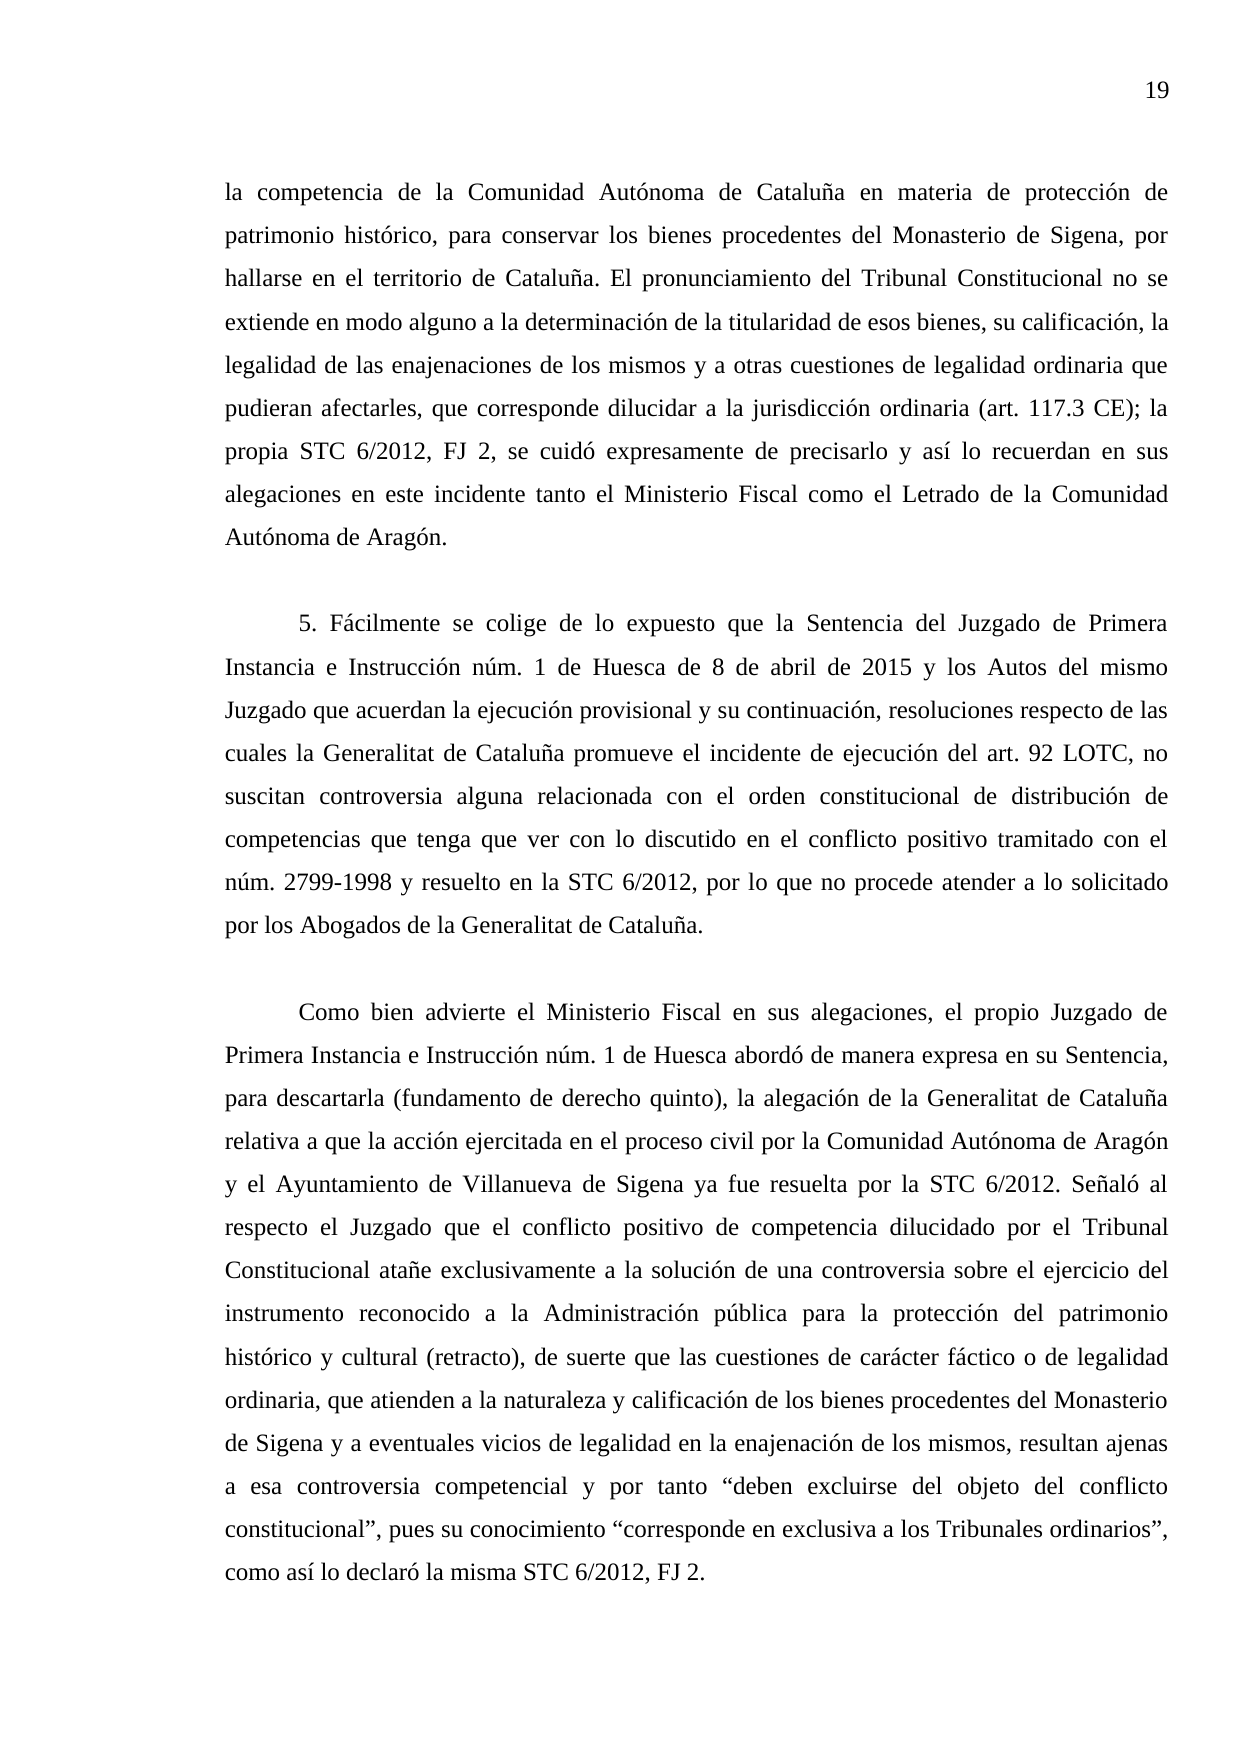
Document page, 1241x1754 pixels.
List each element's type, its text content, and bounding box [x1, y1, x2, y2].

text Como bien advierte el Ministerio Fiscal en sus alegaciones, el propio Juzgado de Primera Instancia e Instrucción núm. 1 de Huesca abordó de manera expresa en su Sentencia, para descartarla (fundamento de derecho quinto), la alegación de la Generalitat de Cataluña relativa a que la acción ejercitada en el proceso civil por la Comunidad Autónoma de Aragón y el Ayuntamiento de Villanueva de Sigena ya fue resuelta por la STC 6/2012. Señaló al respecto el Juzgado que el conflicto positivo de competencia dilucidado por el Tribunal Constitucional atañe exclusivamente a la solución de una controversia sobre el ejercicio del instrumento reconocido a la Administración pública para la protección del patrimonio histórico y cultural (retracto), de suerte que las cuestiones de carácter fáctico o de legalidad ordinaria, que atienden a la naturaleza y calificación de los bienes procedentes del Monasterio de Sigena y a eventuales vicios de legalidad en la enajenación de los mismos, resultan ajenas a esa controversia competencial y por tanto “deben excluirse del objeto del conflicto constitucional”, pues su conocimiento “corresponde en exclusiva a los Tribunales ordinarios”, como así lo declaró la misma STC 6/2012, FJ 2. [224, 997, 1169, 1586]
text 5. Fácilmente se colige de lo expuesto que la Sentencia del Juzgado de Primera Instancia e Instrucción núm. 1 de Huesca de 8 de abril de 2015 y los Autos del mismo Juzgado que acuerdan la ejecución provisional y su continuación, resoluciones respecto de las cuales la Generalitat de Cataluña promueve el incidente de ejecución del art. 92 LOTC, no suscitan controversia alguna relacionada con el orden constitucional de distribución de competencias que tenga que ver con lo discutido en el conflicto positivo tramitado con el núm. 2799-1998 y resuelto en la STC 6/2012, por lo que no procede atender a lo solicitado por los Abogados de la Generalitat de Cataluña. [224, 608, 1169, 939]
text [224, 177, 1169, 551]
